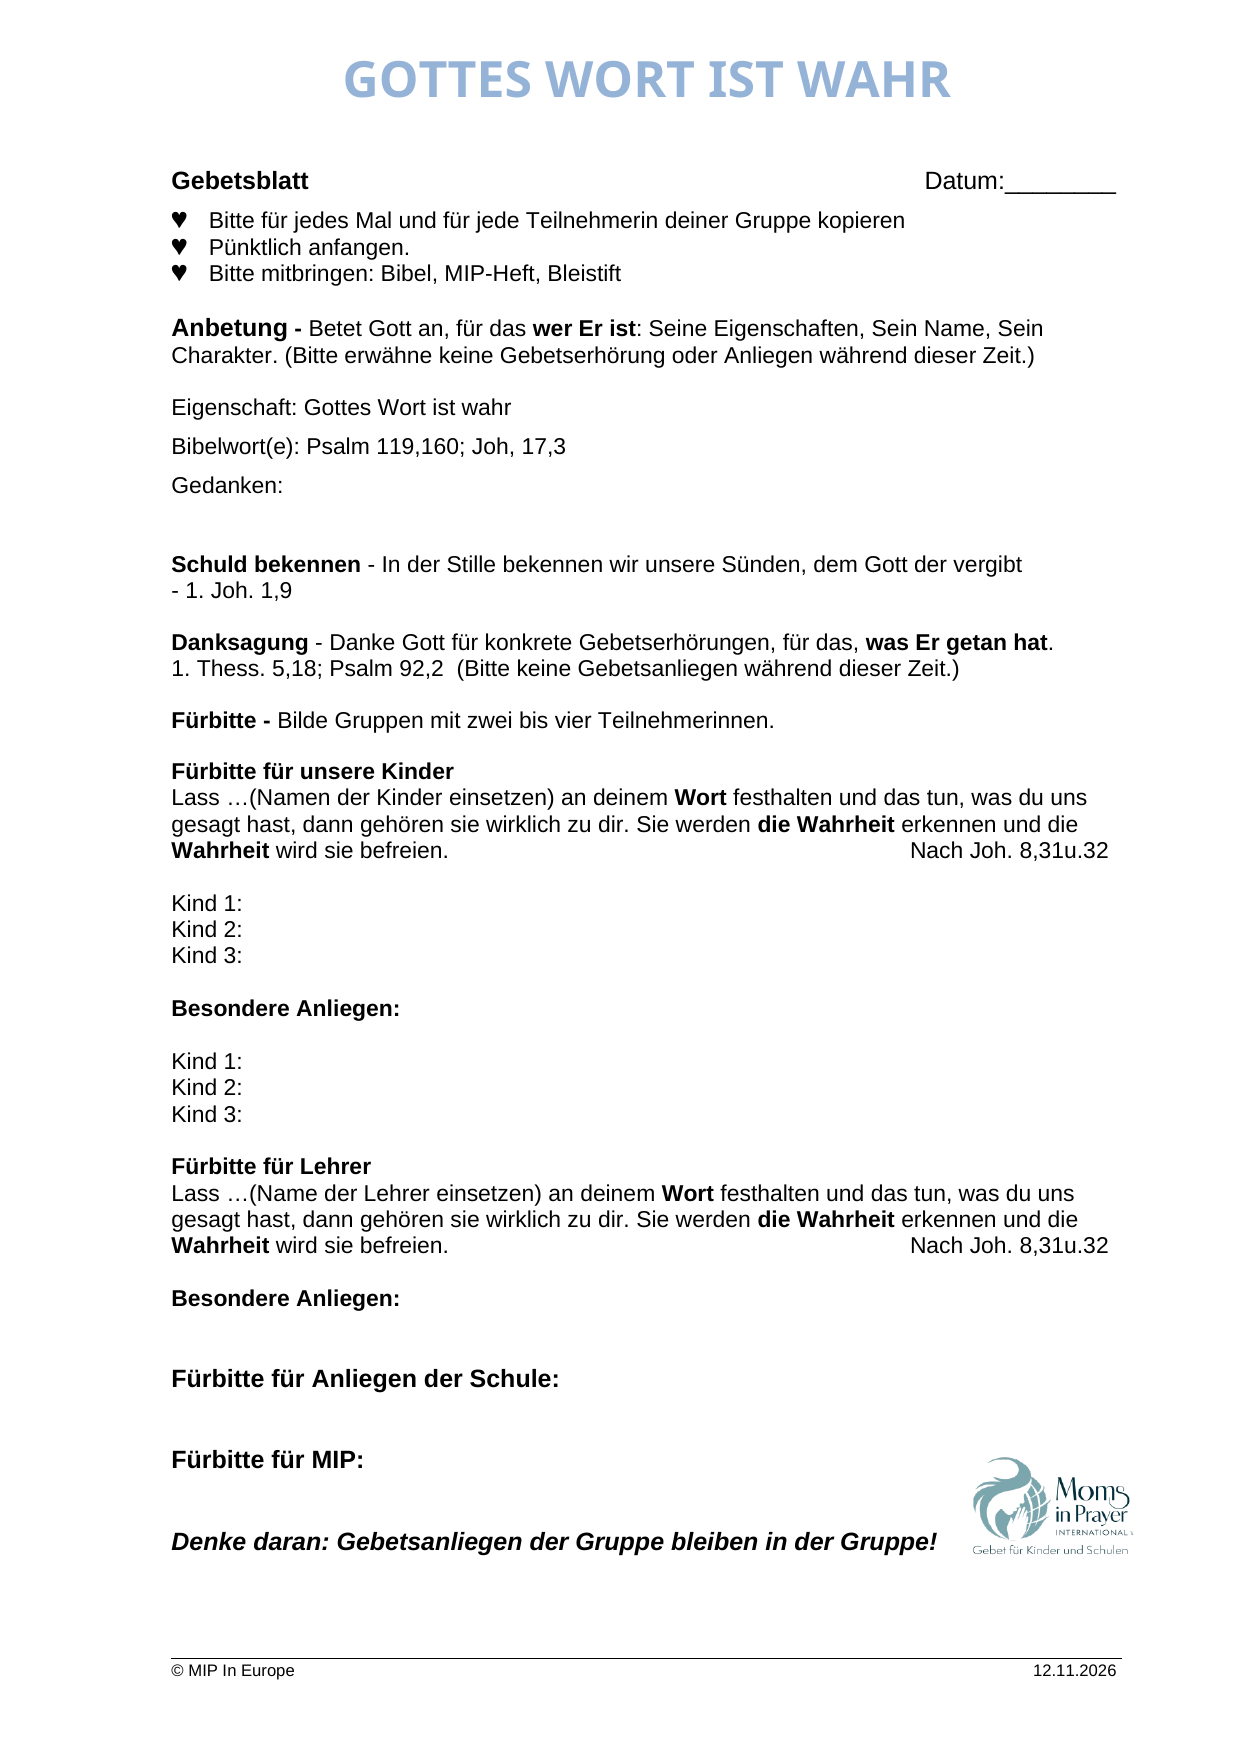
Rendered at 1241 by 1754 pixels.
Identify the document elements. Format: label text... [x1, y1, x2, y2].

text Danksagung - Danke Gott für konkrete Gebetserhörungen, für das, was Er getan hat. 1. Thess. 5,18; Psalm 92,2 (Bitte keine Gebetsanliegen während dieser Zeit.) [171, 629, 1122, 682]
text Kind 1: [171, 890, 1122, 916]
text Fürbitte für Lehrer [171, 1153, 1122, 1179]
text Gottes wort ist wahr [171, 44, 1122, 112]
text Bibelwort(e): Psalm 119,160; Joh, 17,3 [171, 433, 1122, 459]
text Gebetsblatt Datum:________ [171, 166, 1122, 195]
list Pünktlich anfangen. [171, 234, 1122, 260]
text Lass …(Namen der Kinder einsetzen) an deinem Wort festhalten und das tun, was du uns gesagt hast, dann gehören sie wirklich zu dir. Sie werden die Wahrheit erkennen und die Wahrheit wird sie befreien. Nach Joh. 8,31u.32 [171, 784, 1122, 863]
picture [967, 1452, 1134, 1556]
text Anbetung - Betet Gott an, für das wer Er ist: Seine Eigenschaften, Sein Name, Sein Charakter. (Bitte erwähne keine Gebetserhörung oder Anliegen während dieser Zeit.) [171, 313, 1122, 368]
text Gedanken: [171, 472, 1122, 498]
text Besondere Anliegen: [171, 1285, 1122, 1311]
text Kind 1: [171, 1048, 1122, 1074]
text Kind 2: [171, 916, 1122, 942]
text Kind 2: [171, 1074, 1122, 1101]
text Fürbitte für Anliegen der Schule: [171, 1364, 1122, 1393]
text Eigenschaft: Gottes Wort ist wahr [171, 394, 1122, 421]
list Bitte für jedes Mal und für jede Teilnehmerin deiner Gruppe kopieren [171, 207, 1122, 234]
list Bitte mitbringen: Bibel, MIP-Heft, Bleistift [171, 260, 1122, 287]
text Fürbitte - Bilde Gruppen mit zwei bis vier Teilnehmerinnen. [171, 707, 1122, 733]
text Kind 3: [171, 942, 1122, 969]
text Fürbitte für unsere Kinder [171, 758, 1122, 784]
text Besondere Anliegen: [171, 995, 1122, 1021]
text Kind 3: [171, 1101, 1122, 1127]
text Schuld bekennen - In der Stille bekennen wir unsere Sünden, dem Gott der vergibt - 1. Joh. 1,9 [171, 551, 1122, 604]
text Fürbitte für MIP: [171, 1446, 1122, 1474]
text Lass …(Name der Lehrer einsetzen) an deinem Wort festhalten und das tun, was du uns gesagt hast, dann gehören sie wirklich zu dir. Sie werden die Wahrheit erkennen und die Wahrheit wird sie befreien. Nach Joh. 8,31u.32 [171, 1179, 1122, 1259]
text Denke daran: Gebetsanliegen der Gruppe bleiben in der Gruppe! [171, 1527, 967, 1556]
